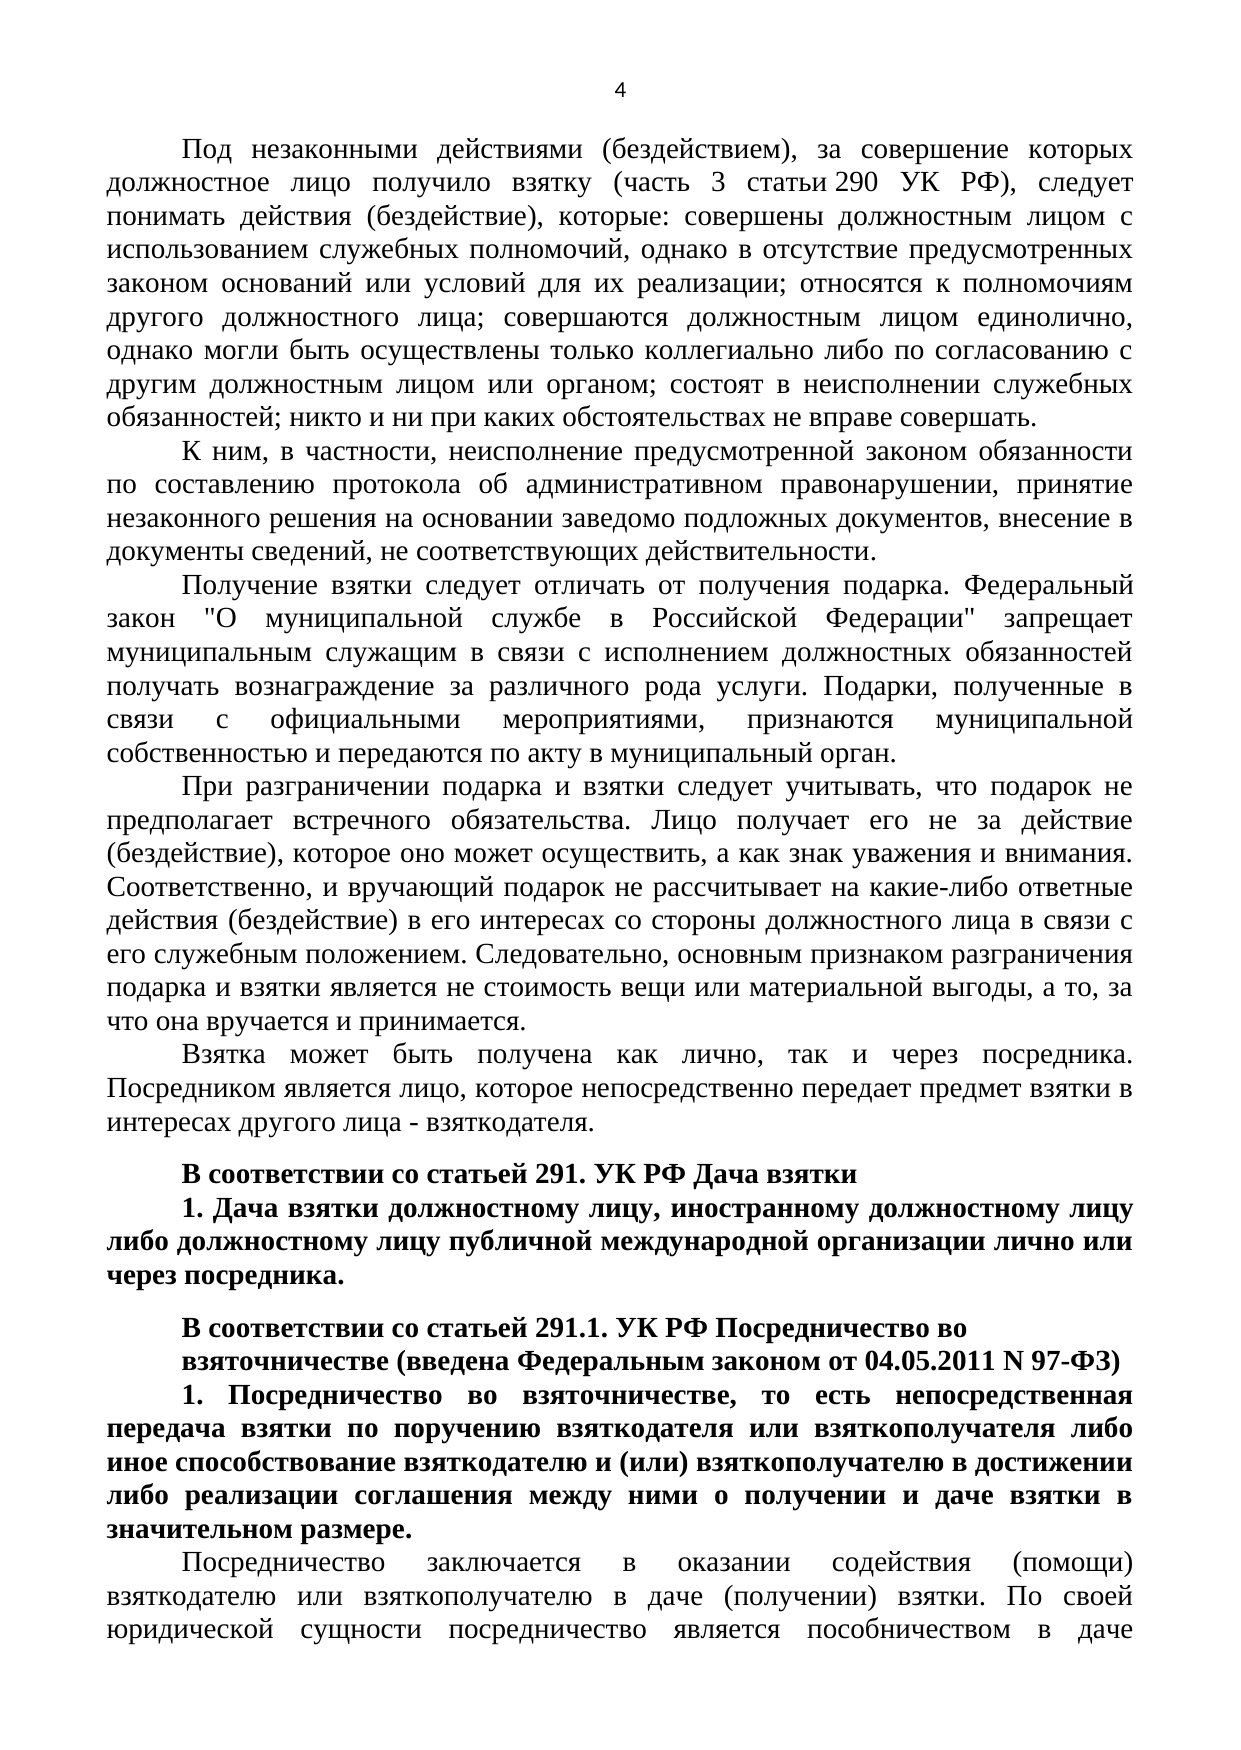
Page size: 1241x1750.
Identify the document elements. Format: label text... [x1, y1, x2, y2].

text Под незаконными действиями (бездействием), за совершение которых должностное лицо получило взятку (часть 3 статьи 290 УК РФ), следует понимать действия (бездействие), которые: совершены должностным лицом с использованием служебных полномочий, однако в отсутствие предусмотренных законом оснований или условий для их реализации; относятся к полномочиям другого должностного лица; совершаются должностным лицом единолично, однако могли быть осуществлены только коллегиально либо по согласованию с другим должностным лицом или органом; состоят в неисполнении служебных обязанностей; никто и ни при каких обстоятельствах не вправе совершать. [106, 131, 1134, 433]
text В соответствии со статьей 291.1. УК РФ Посредничество во [181, 1310, 1134, 1343]
text Взятка может быть получена как лично, так и через посредника. Посредником является лицо, которое непосредственно передает предмет взятки в интересах другого лица - взяткодателя. [106, 1037, 1134, 1137]
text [106, 1544, 1134, 1645]
text 1. Дача взятки должностному лицу, иностранному должностному лицу либо должностному лицу публичной международной организации лично или через посредника. [106, 1190, 1134, 1291]
text Получение взятки следует отличать от получения подарка. Федеральный закон "О муниципальной службе в Российской Федерации" запрещает муниципальным служащим в связи с исполнением должностных обязанностей получать вознаграждение за различного рода услуги. Подарки, полученные в связи с официальными мероприятиями, признаются муниципальной собственностью и передаются по акту в муниципальный орган. [106, 567, 1134, 768]
text При разграничении подарка и взятки следует учитывать, что подарок не предполагает встречного обязательства. Лицо получает его не за действие (бездействие), которое оно может осуществить, а как знак уважения и внимания. Соответственно, и вручающий подарок не рассчитывает на какие-либо ответные действия (бездействие) в его интересах со стороны должностного лица в связи с его служебным положением. Следовательно, основным признаком разграничения подарка и взятки является не стоимость вещи или материальной выгоды, а то, за что она вручается и принимается. [106, 768, 1134, 1037]
text 1. Посредничество во взяточничестве, то есть непосредственная передача взятки по поручению взяткодателя или взяткополучателя либо иное способствование взяткодателю и (или) взяткополучателю в достижении либо реализации соглашения между ними о получении и даче взятки в значительном размере. [106, 1377, 1134, 1544]
text взяточничестве (введена Федеральным законом от 04.05.2011 N 97-ФЗ) [181, 1343, 1134, 1377]
text К ним, в частности, неисполнение предусмотренной законом обязанности по составлению протокола об административном правонарушении, принятие незаконного решения на основании заведомо подложных документов, внесение в документы сведений, не соответствующих действительности. [106, 433, 1134, 567]
text В соответствии со статьей 291. УК РФ Дача взятки [181, 1156, 1134, 1190]
